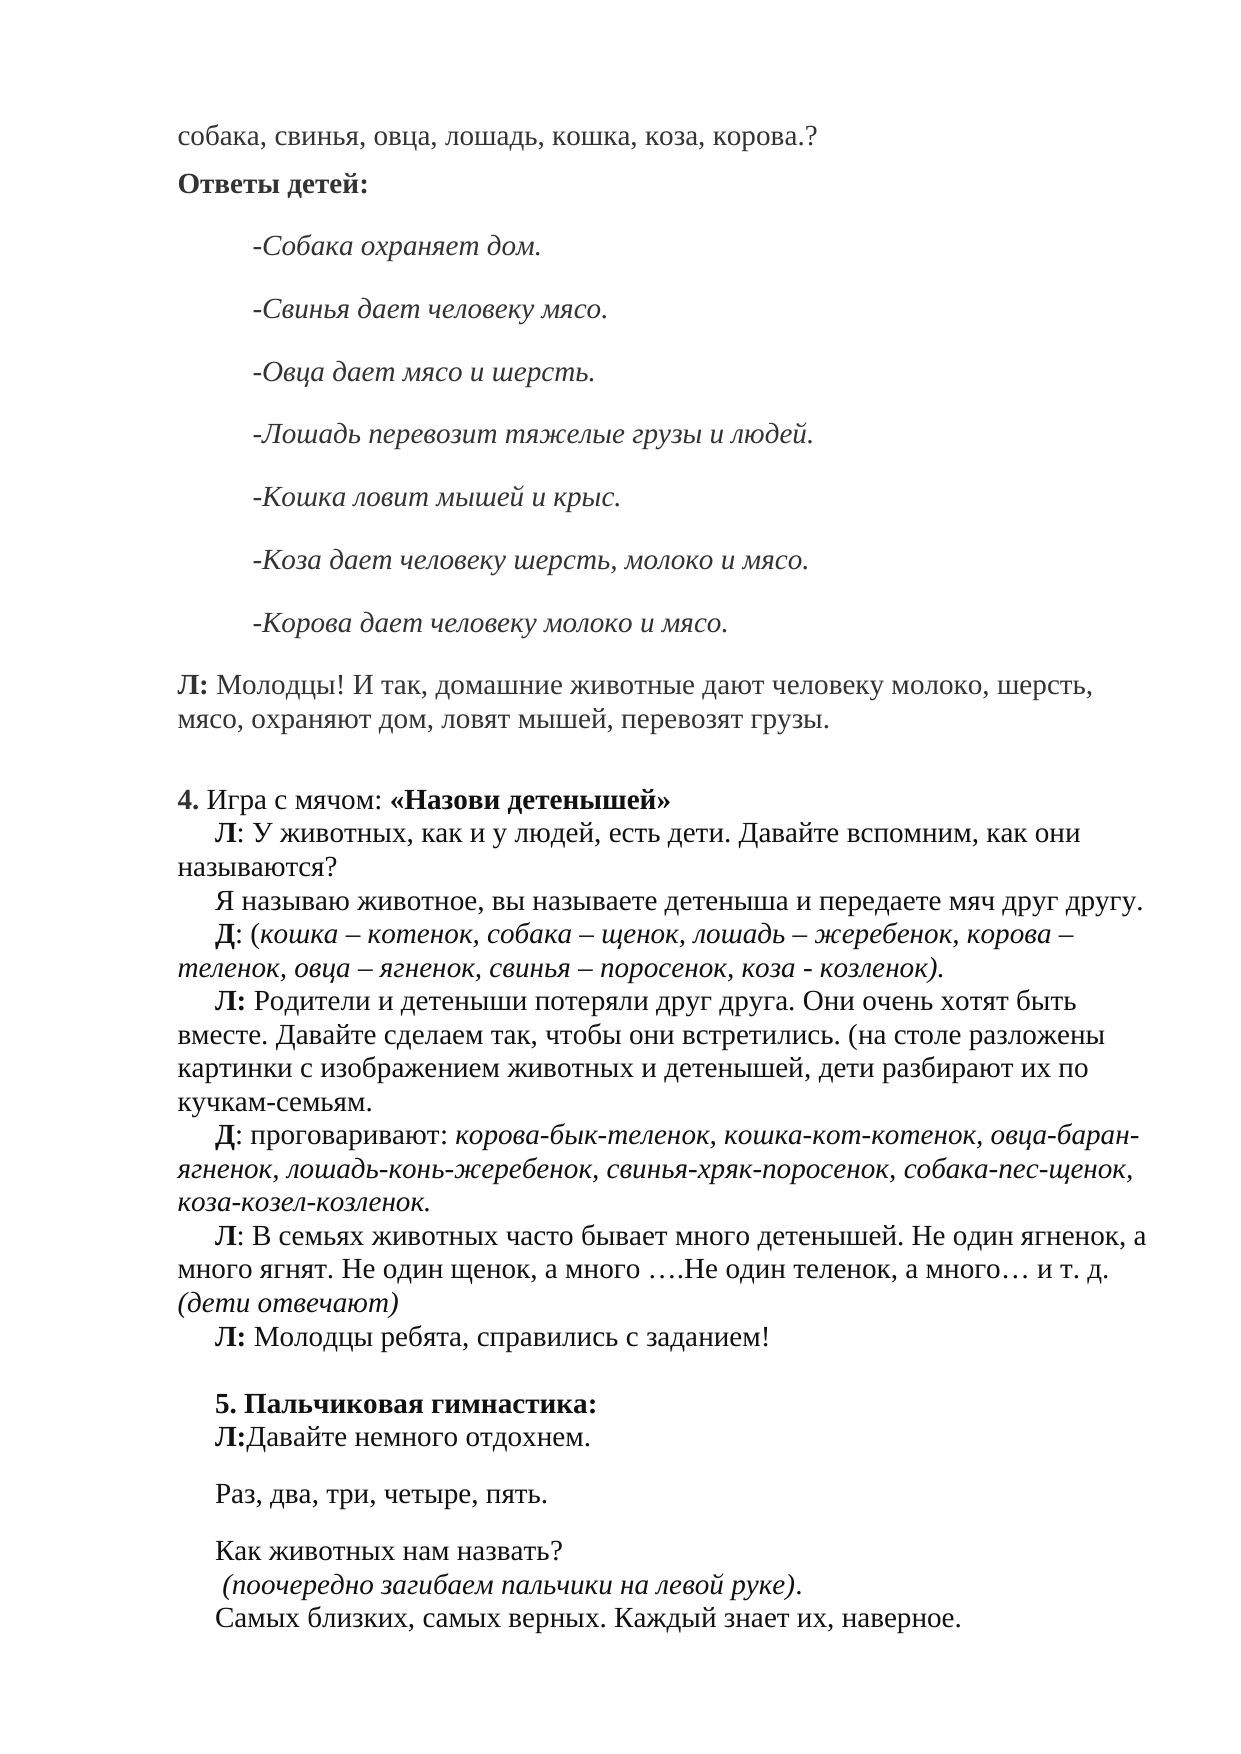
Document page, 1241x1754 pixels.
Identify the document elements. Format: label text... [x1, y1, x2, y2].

text собака, свинья, овца, лошадь, кошка, коза, корова.? [177, 118, 1152, 152]
text Л: У животных, как и у людей, есть дети. Давайте вспомним, как они называются? [177, 816, 1152, 883]
text Д: (кошка – котенок, собака – щенок, лошадь – жеребенок, корова – теленок, овца – ягненок, свинья – поросенок, коза - козленок). [177, 916, 1152, 983]
text 5. Пальчиковая гимнастика: [177, 1386, 1152, 1419]
text -Лошадь перевозит тяжелые грузы и людей. [252, 417, 1152, 450]
text -Овца дает мясо и шерсть. [252, 354, 1152, 387]
text (поочередно загибаем пальчики на левой руке). [177, 1567, 1152, 1600]
text -Собака охраняет дом. [252, 228, 1152, 262]
text Л: Молодцы ребята, справились с заданием! [177, 1319, 1152, 1352]
text Л: В семьях животных часто бывает много детенышей. Не один ягненок, а много ягнят. Не один щенок, а много ….Не один теленок, а много… и т. д. (дети отвечают) [177, 1218, 1152, 1319]
text Л: Молодцы! И так, домашние животные дают человеку молоко, шерсть, мясо, охраняют дом, ловят мышей, перевозят грузы. [177, 667, 1152, 734]
text Как животных нам назвать? [177, 1533, 1152, 1567]
text -Кошка ловит мышей и крыс. [252, 479, 1152, 513]
text -Корова дает человеку молоко и мясо. [252, 605, 1152, 638]
text 4. Игра с мячом: «Назови детенышей» [177, 782, 1152, 816]
text -Коза дает человеку шерсть, молоко и мясо. [252, 542, 1152, 576]
text Л:Давайте немного отдохнем. [177, 1419, 1152, 1453]
text Д: проговаривают: корова-бык-теленок, кошка-кот-котенок, овца-баран-ягненок, лошадь-конь-жеребенок, свинья-хряк-поросенок, собака-пес-щенок, коза-козел-козленок. [177, 1117, 1152, 1218]
text Ответы детей: [177, 166, 1152, 199]
text Л: Родители и детеныши потеряли друг друга. Они очень хотят быть вместе. Давайте сделаем так, чтобы они встретились. (на столе разложены картинки с изображением животных и детенышей, дети разбирают их по кучкам-семьям. [177, 983, 1152, 1117]
text Самых близких, самых верных. Каждый знает их, наверное. [177, 1600, 1152, 1634]
text Я называю животное, вы называете детеныша и передаете мяч друг другу. [177, 883, 1152, 916]
text -Свинья дает человеку мясо. [252, 291, 1152, 325]
text Раз, два, три, четыре, пять. [177, 1476, 1152, 1510]
